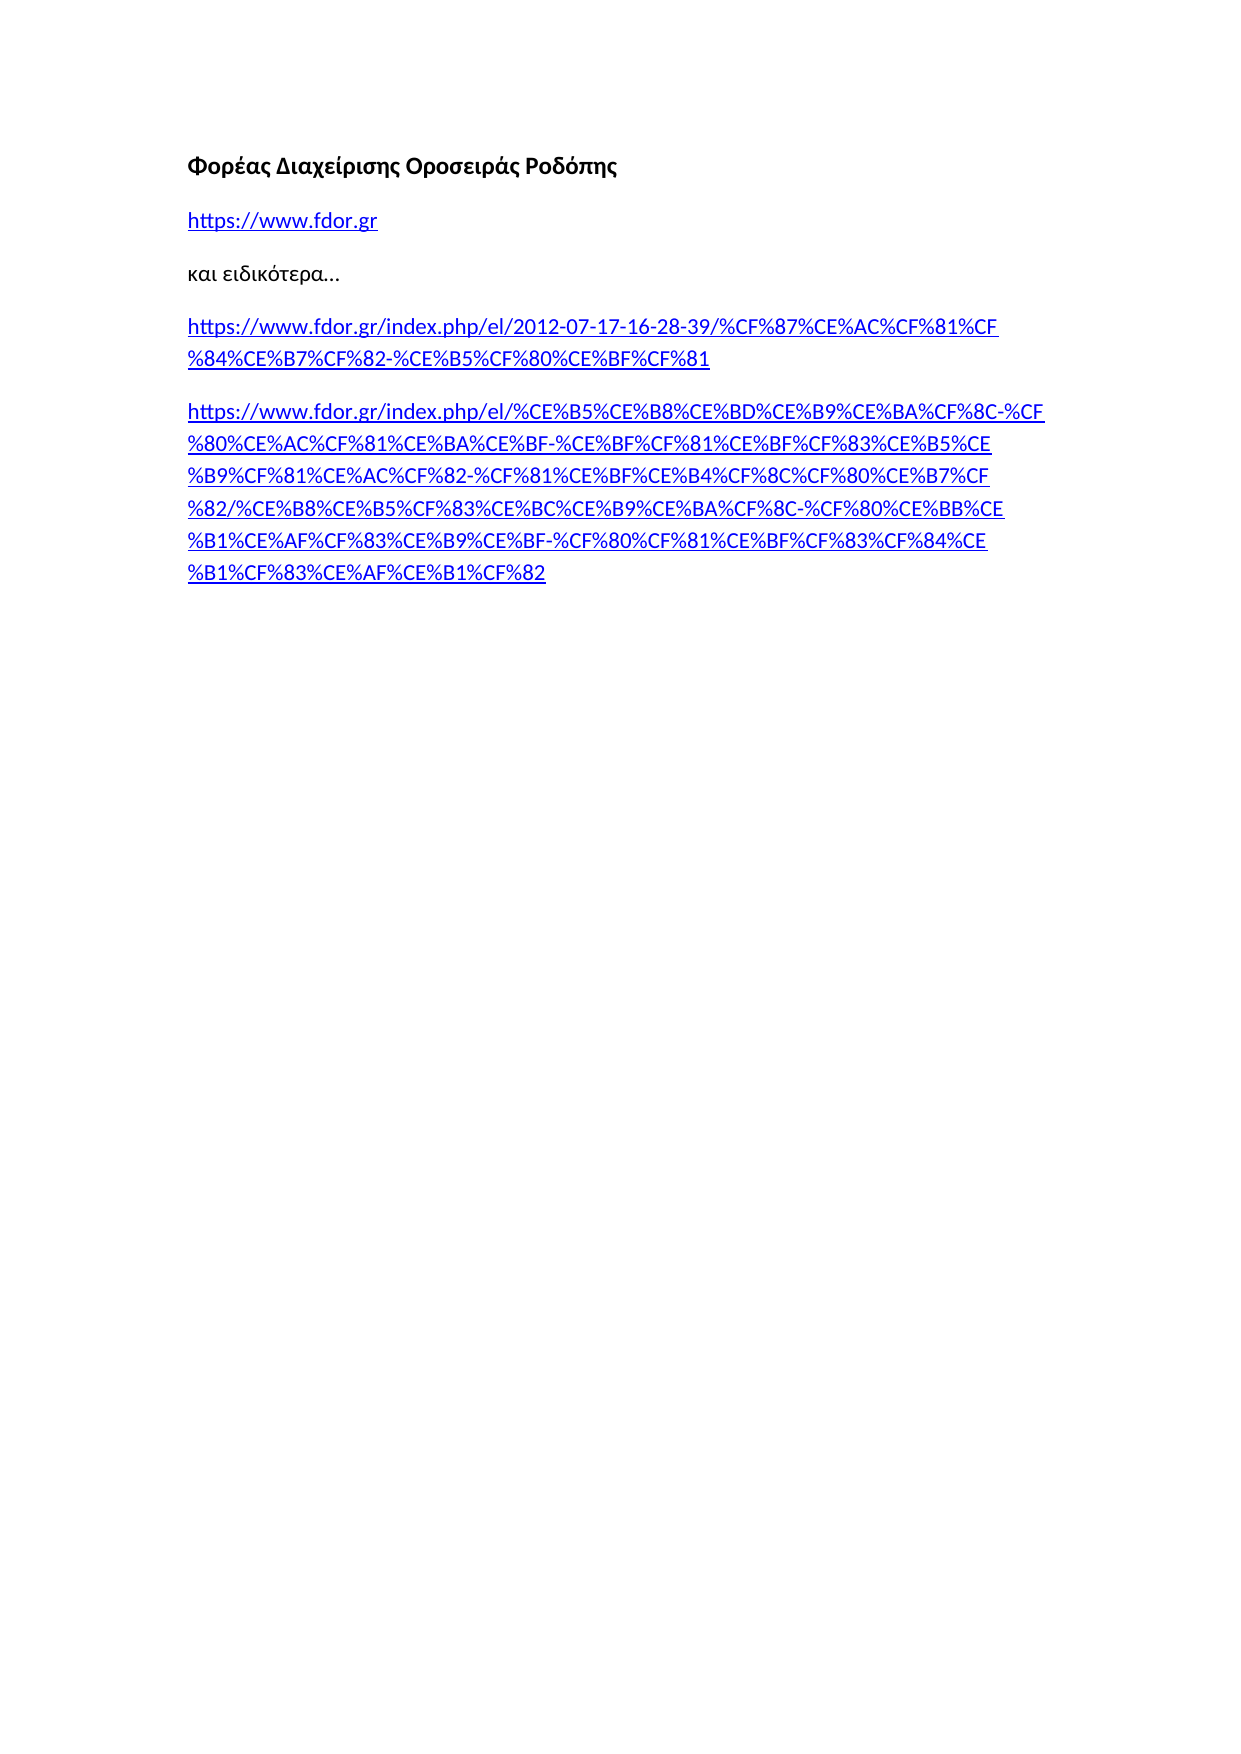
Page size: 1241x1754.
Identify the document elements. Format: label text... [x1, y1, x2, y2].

text https://www.fdor.gr/index.php/el/%CE%B5%CE%B8%CE%BD%CE%B9%CE%BA%CF%8C-%CF%80%CE%AC%CF%81%CE%BA%CE%BF-%CE%BF%CF%81%CE%BF%CF%83%CE%B5%CE%B9%CF%81%CE%AC%CF%82-%CF%81%CE%BF%CE%B4%CF%8C%CF%80%CE%B7%CF%82/%CE%B8%CE%B5%CF%83%CE%BC%CE%B9%CE%BA%CF%8C-%CF%80%CE%BB%CE%B1%CE%AF%CF%83%CE%B9%CE%BF-%CF%80%CF%81%CE%BF%CF%83%CF%84%CE%B1%CF%83%CE%AF%CE%B1%CF%82 [187, 397, 1053, 586]
text Φορέας Διαχείρισης Οροσειράς Ροδόπης [187, 150, 1053, 181]
text https://www.fdor.gr/index.php/el/2012-07-17-16-28-39/%CF%87%CE%AC%CF%81%CF%84%CE%B7%CF%82-%CE%B5%CF%80%CE%BF%CF%81 [187, 312, 1053, 372]
text https://www.fdor.gr [187, 206, 1053, 234]
text και ειδικότερα… [187, 259, 1053, 287]
